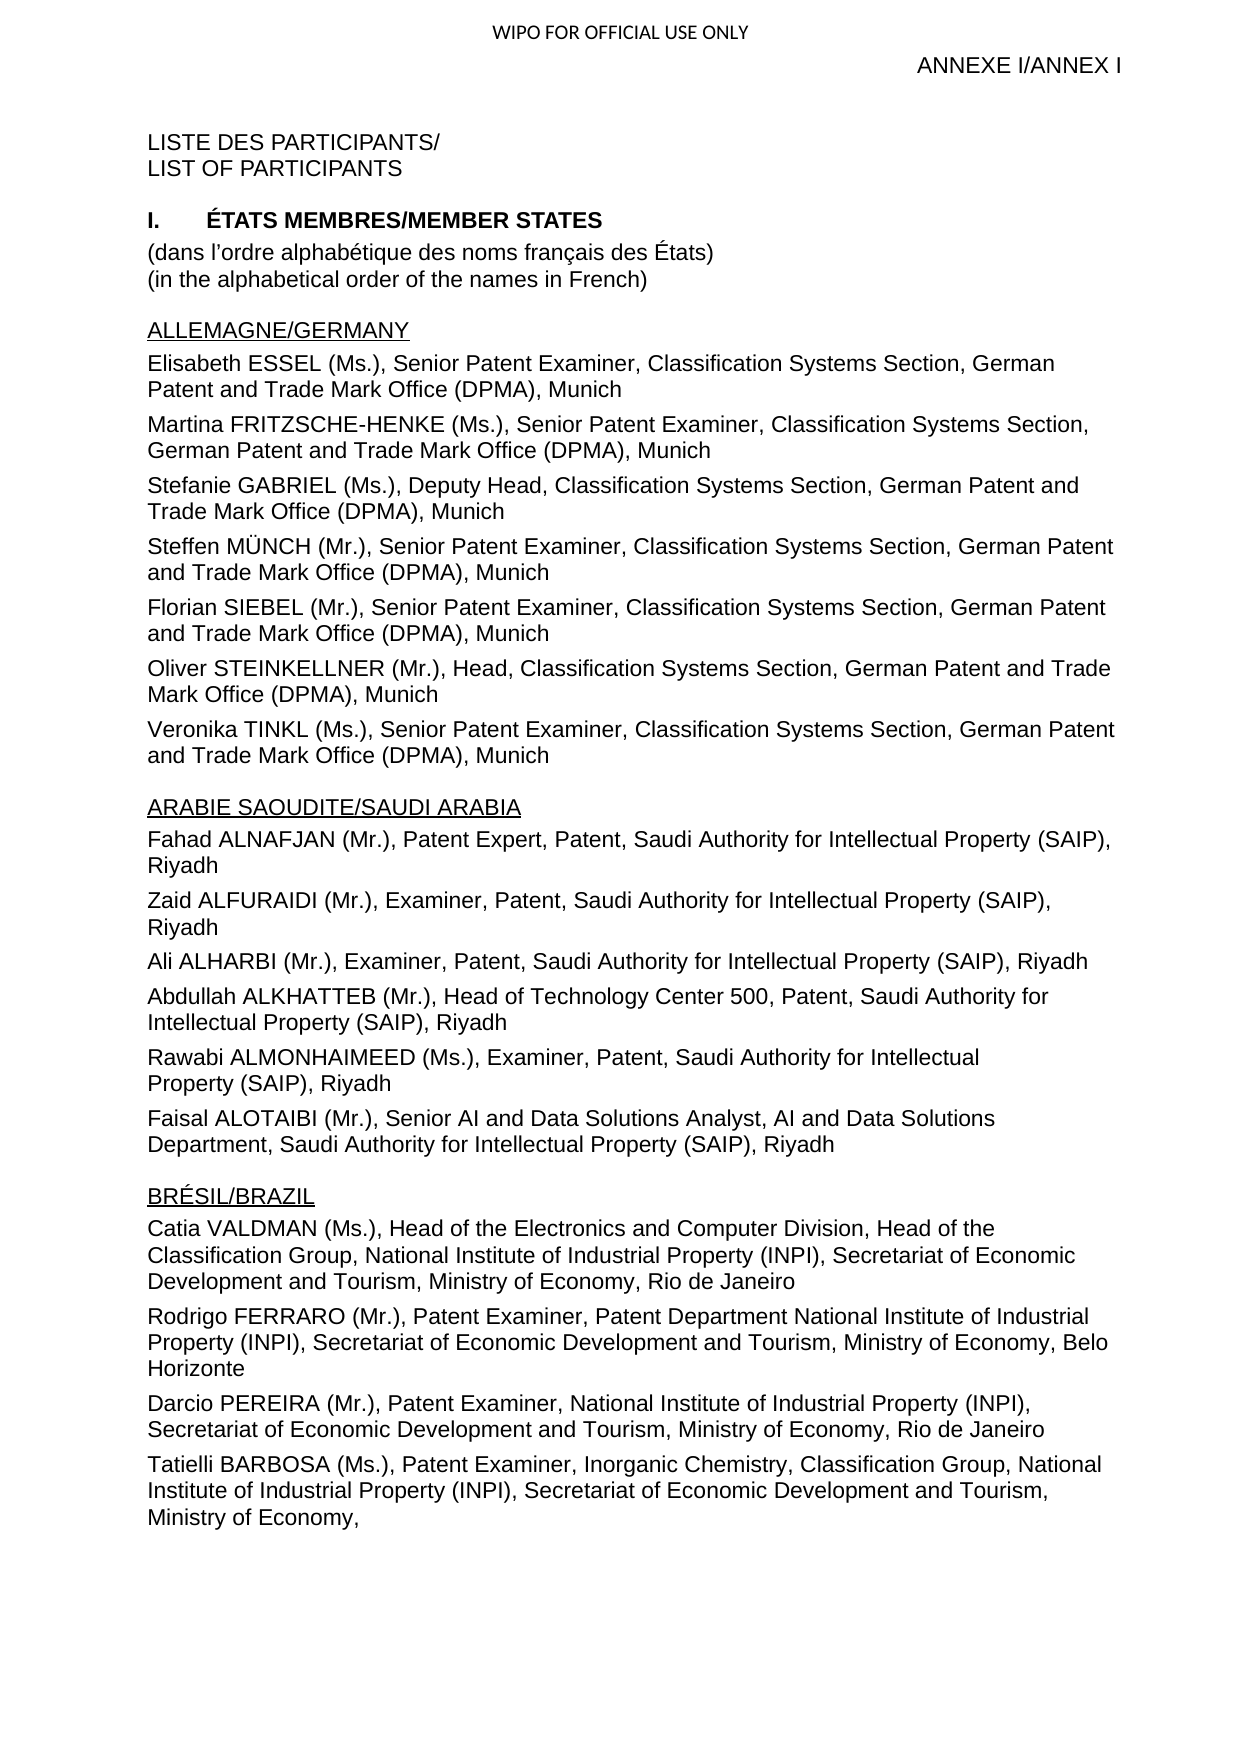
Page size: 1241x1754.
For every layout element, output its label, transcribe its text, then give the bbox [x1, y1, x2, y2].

text Fahad ALNAFJAN (Mr.), Patent Expert, Patent, Saudi Authority for Intellectual Property (SAIP), Riyadh [147, 826, 1122, 879]
text Abdullah ALKHATTEB (Mr.), Head of Technology Center 500, Patent, Saudi Authority for Intellectual Property (SAIP), Riyadh [147, 983, 1122, 1036]
text Faisal ALOTAIBI (Mr.), Senior AI and Data Solutions Analyst, AI and Data Solutions Department, Saudi Authority for Intellectual Property (SAIP), Riyadh [147, 1105, 1122, 1158]
text Rawabi ALMONHAIMEED (Ms.), Examiner, Patent, Saudi Authority for Intellectual Property (SAIP), Riyadh [147, 1044, 1122, 1097]
subtitle Arabie Saoudite/Saudi Arabia [147, 793, 1122, 820]
text (dans l’ordre alphabétique des noms français des États) [147, 239, 1122, 266]
text Zaid ALFURAIDI (Mr.), Examiner, Patent, Saudi Authority for Intellectual Property (SAIP), Riyadh [147, 887, 1122, 940]
text Tatielli BARBOSA (Ms.), Patent Examiner, Inorganic Chemistry, Classification Group, National Institute of Industrial Property (INPI), Secretariat of Economic Development and Tourism, Ministry of Economy, [147, 1451, 1122, 1530]
subtitle I. États membres/Member States [147, 207, 1122, 233]
subtitle Allemagne/Germany [147, 317, 1122, 343]
text Veronika TINKL (Ms.), Senior Patent Examiner, Classification Systems Section, German Patent and Trade Mark Office (DPMA), Munich [147, 716, 1122, 768]
text Stefanie GABRIEL (Ms.), Deputy Head, Classification Systems Section, German Patent and Trade Mark Office (DPMA), Munich [147, 472, 1122, 524]
text Martina FRITZSCHE-HENKE (Ms.), Senior Patent Examiner, Classification Systems Section, German Patent and Trade Mark Office (DPMA), Munich [147, 411, 1122, 463]
text Oliver STEINKELLNER (Mr.), Head, Classification Systems Section, German Patent and Trade Mark Office (DPMA), Munich [147, 655, 1122, 707]
text Steffen MÜNCH (Mr.), Senior Patent Examiner, Classification Systems Section, German Patent and Trade Mark Office (DPMA), Munich [147, 533, 1122, 585]
subtitle Brésil/Brazil [147, 1183, 1122, 1209]
text (in the alphabetical order of the names in French) [147, 266, 1122, 292]
text Ali ALHARBI (Mr.), Examiner, Patent, Saudi Authority for Intellectual Property (SAIP), Riyadh [147, 948, 1122, 974]
text LISTE DES PARTICIPANTS/ LIST OF PARTICIPANTS [147, 129, 1122, 182]
text Florian SIEBEL (Mr.), Senior Patent Examiner, Classification Systems Section, German Patent and Trade Mark Office (DPMA), Munich [147, 594, 1122, 646]
text Rodrigo FERRARO (Mr.), Patent Examiner, Patent Department National Institute of Industrial Property (INPI), Secretariat of Economic Development and Tourism, Ministry of Economy, Belo Horizonte [147, 1303, 1122, 1382]
text Catia VALDMAN (Ms.), Head of the Electronics and Computer Division, Head of the Classification Group, National Institute of Industrial Property (INPI), Secretariat of Economic Development and Tourism, Ministry of Economy, Rio de Janeiro [147, 1215, 1122, 1294]
text Darcio PEREIRA (Mr.), Patent Examiner, National Institute of Industrial Property (INPI), Secretariat of Economic Development and Tourism, Ministry of Economy, Rio de Janeiro [147, 1390, 1122, 1443]
text Elisabeth ESSEL (Ms.), Senior Patent Examiner, Classification Systems Section, German Patent and Trade Mark Office (DPMA), Munich [147, 349, 1122, 402]
